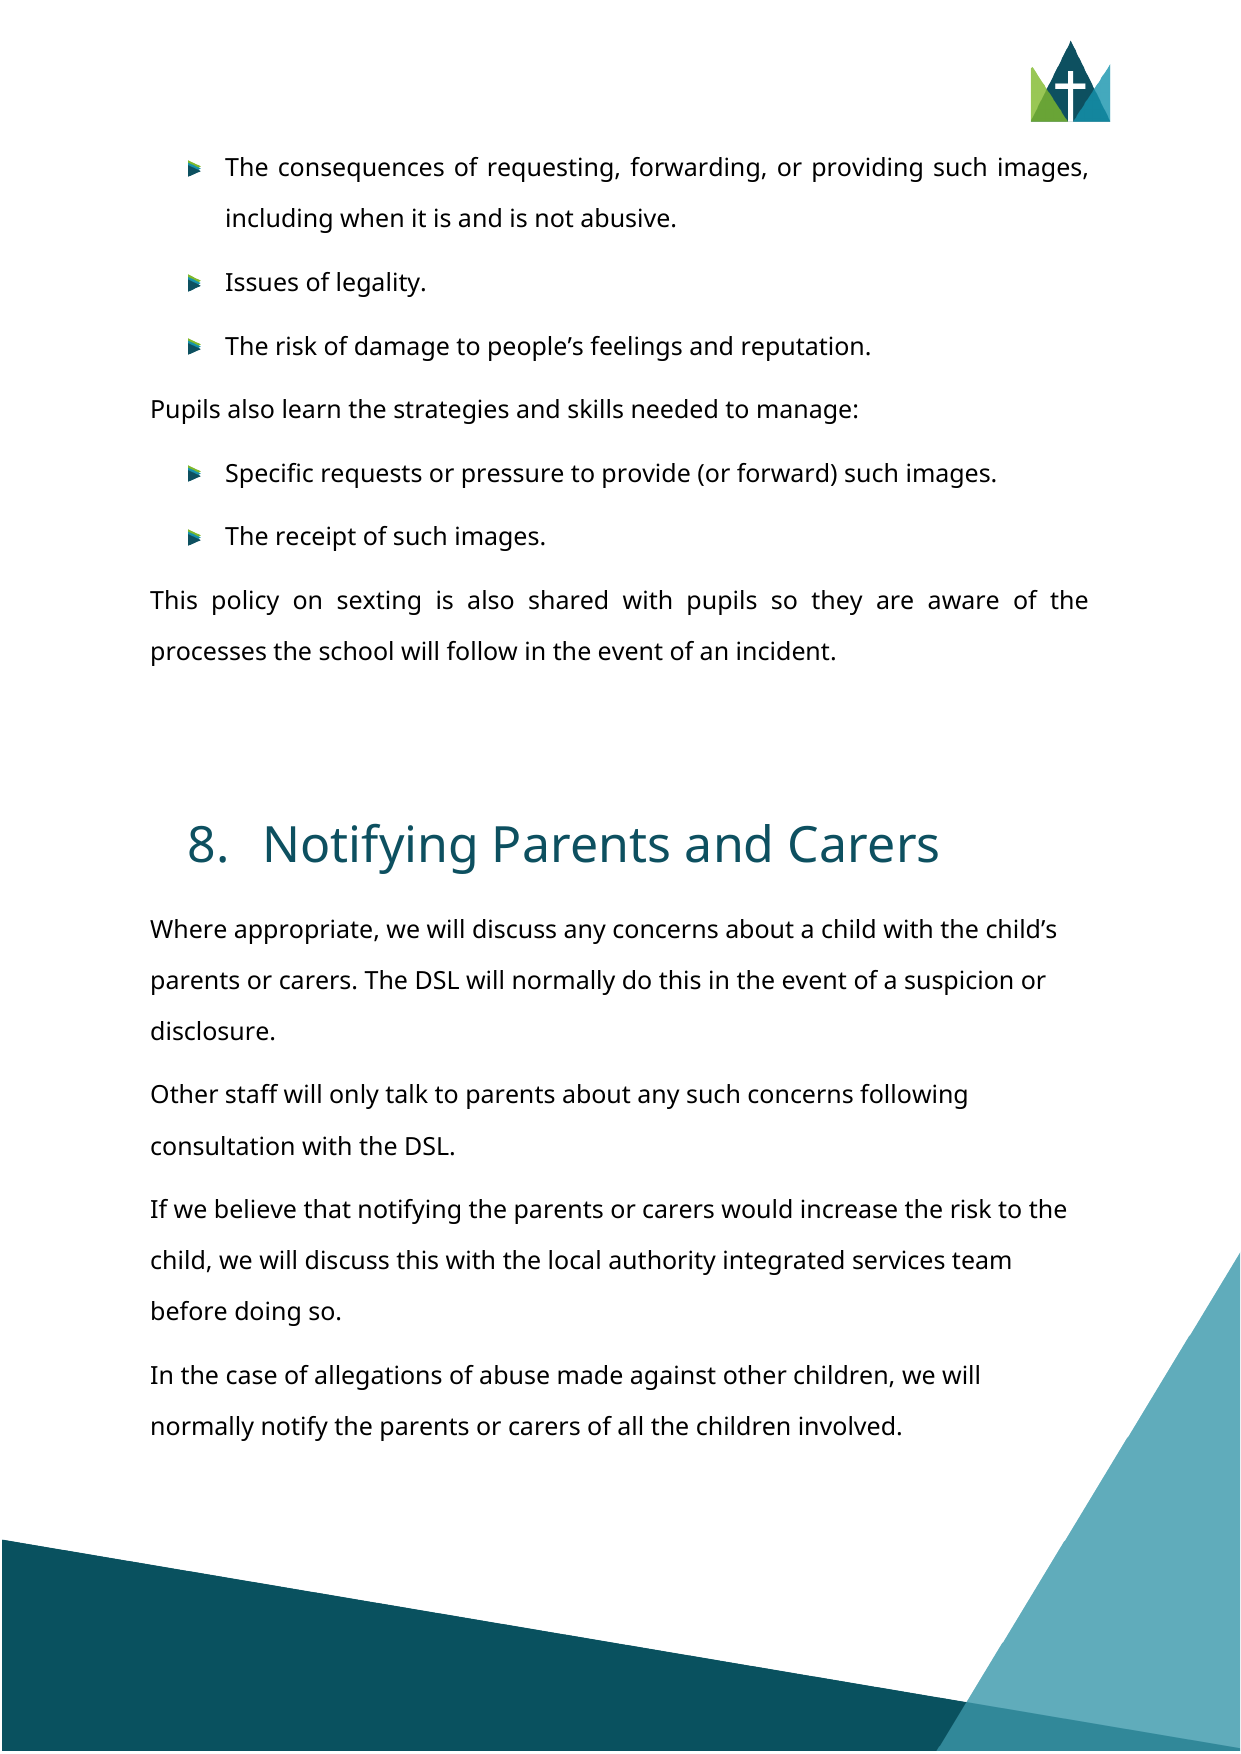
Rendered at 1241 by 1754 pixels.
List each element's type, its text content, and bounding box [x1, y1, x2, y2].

list The receipt of such images. [187, 519, 1090, 553]
list Specific requests or pressure to provide (or forward) such images. [187, 455, 1090, 489]
list The risk of damage to people’s feelings and reputation. [187, 328, 1090, 362]
picture [2, 1221, 1241, 1751]
text Other staff will only talk to parents about any such concerns following consultation with the DSL. [150, 1077, 1090, 1162]
picture [188, 160, 201, 177]
text In the case of allegations of abuse made against other children, we will normally notify the parents or carers of all the children involved. [150, 1357, 1090, 1442]
list The consequences of requesting, forwarding, or providing such images, including when it is and is not abusive. [187, 150, 1090, 235]
list Issues of legality. [187, 264, 1090, 299]
text Pupils also learn the strategies and skills needed to manage: [150, 392, 1090, 426]
picture [188, 338, 201, 355]
subtitle Notifying Parents and Carers [187, 809, 1090, 877]
text Where appropriate, we will discuss any concerns about a child with the child’s parents or carers. The DSL will normally do this in the event of a suspicion or disclosure. [150, 912, 1090, 1048]
picture [1030, 40, 1119, 127]
text This policy on sexting is also shared with pupils so they are aware of the processes the school will follow in the event of an incident. [150, 582, 1090, 667]
picture [188, 465, 201, 482]
text If we believe that notifying the parents or carers would increase the risk to the child, we will discuss this with the local authority integrated services team before doing so. [150, 1192, 1090, 1328]
picture [188, 274, 201, 292]
picture [188, 529, 201, 546]
